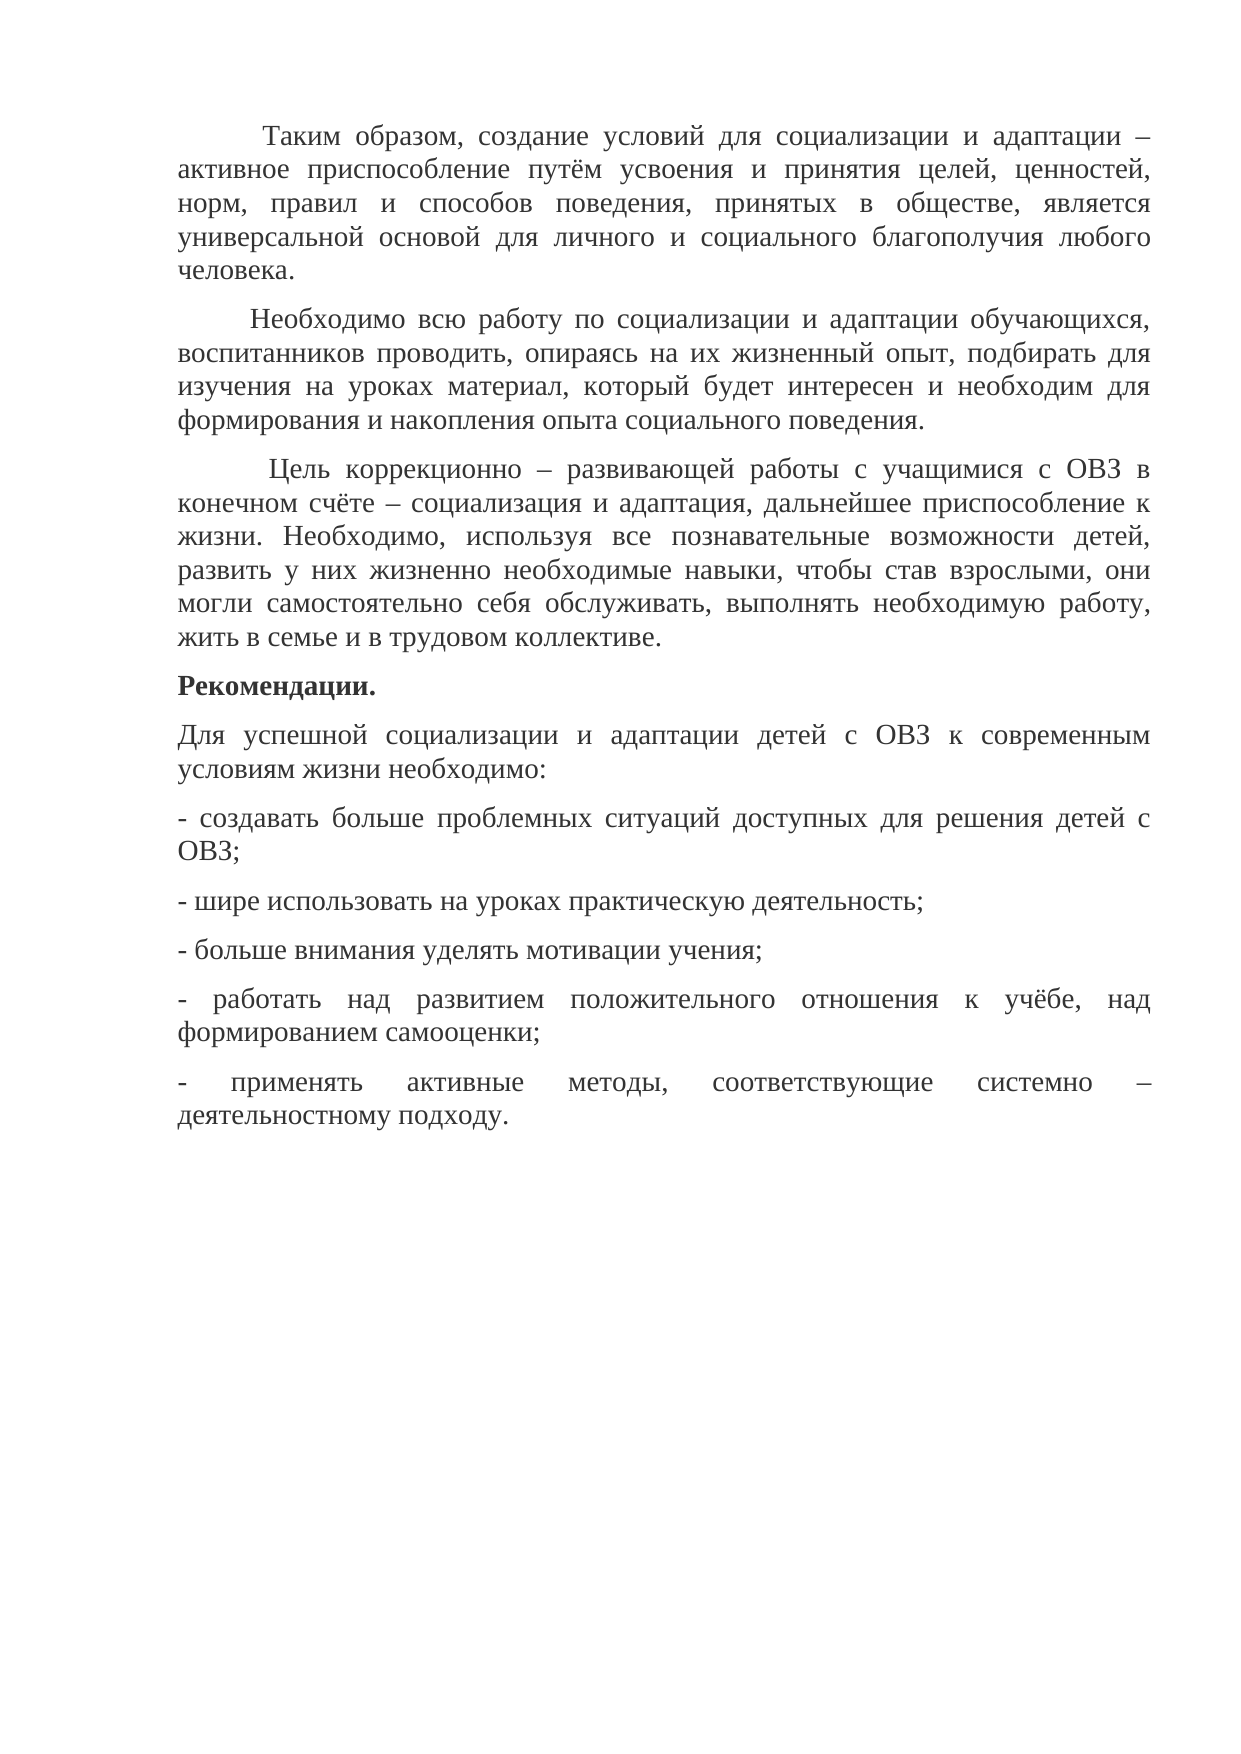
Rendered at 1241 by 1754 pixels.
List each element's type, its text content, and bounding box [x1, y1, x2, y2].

text Таким образом, создание условий для социализации и адаптации – активное приспособление путём усвоения и принятия целей, ценностей, норм, правил и способов поведения, принятых в обществе, является универсальной основой для личного и социального благополучия любого человека. [177, 118, 1152, 286]
text Для успешной социализации и адаптации детей с ОВЗ к современным условиям жизни необходимо: [177, 717, 1152, 784]
text Необходимо всю работу по социализации и адаптации обучающихся, воспитанников проводить, опираясь на их жизненный опыт, подбирать для изучения на уроках материал, который будет интересен и необходим для формирования и накопления опыта социального поведения. [177, 301, 1152, 436]
text - шире использовать на уроках практическую деятельность; [177, 883, 1152, 916]
text - больше внимания уделять мотивации учения; [177, 932, 1152, 965]
text - создавать больше проблемных ситуаций доступных для решения детей с ОВЗ; [177, 800, 1152, 867]
text Рекомендации. [177, 668, 1152, 702]
text - применять активные методы, соответствующие системно – деятельностному подходу. [177, 1064, 1152, 1131]
text Цель коррекционно – развивающей работы с учащимися с ОВЗ в конечном счёте – социализация и адаптация, дальнейшее приспособление к жизни. Необходимо, используя все познавательные возможности детей, развить у них жизненно необходимые навыки, чтобы став взрослыми, они могли самостоятельно себя обслуживать, выполнять необходимую работу, жить в семье и в трудовом коллективе. [177, 451, 1152, 652]
text - работать над развитием положительного отношения к учёбе, над формированием самооценки; [177, 981, 1152, 1048]
